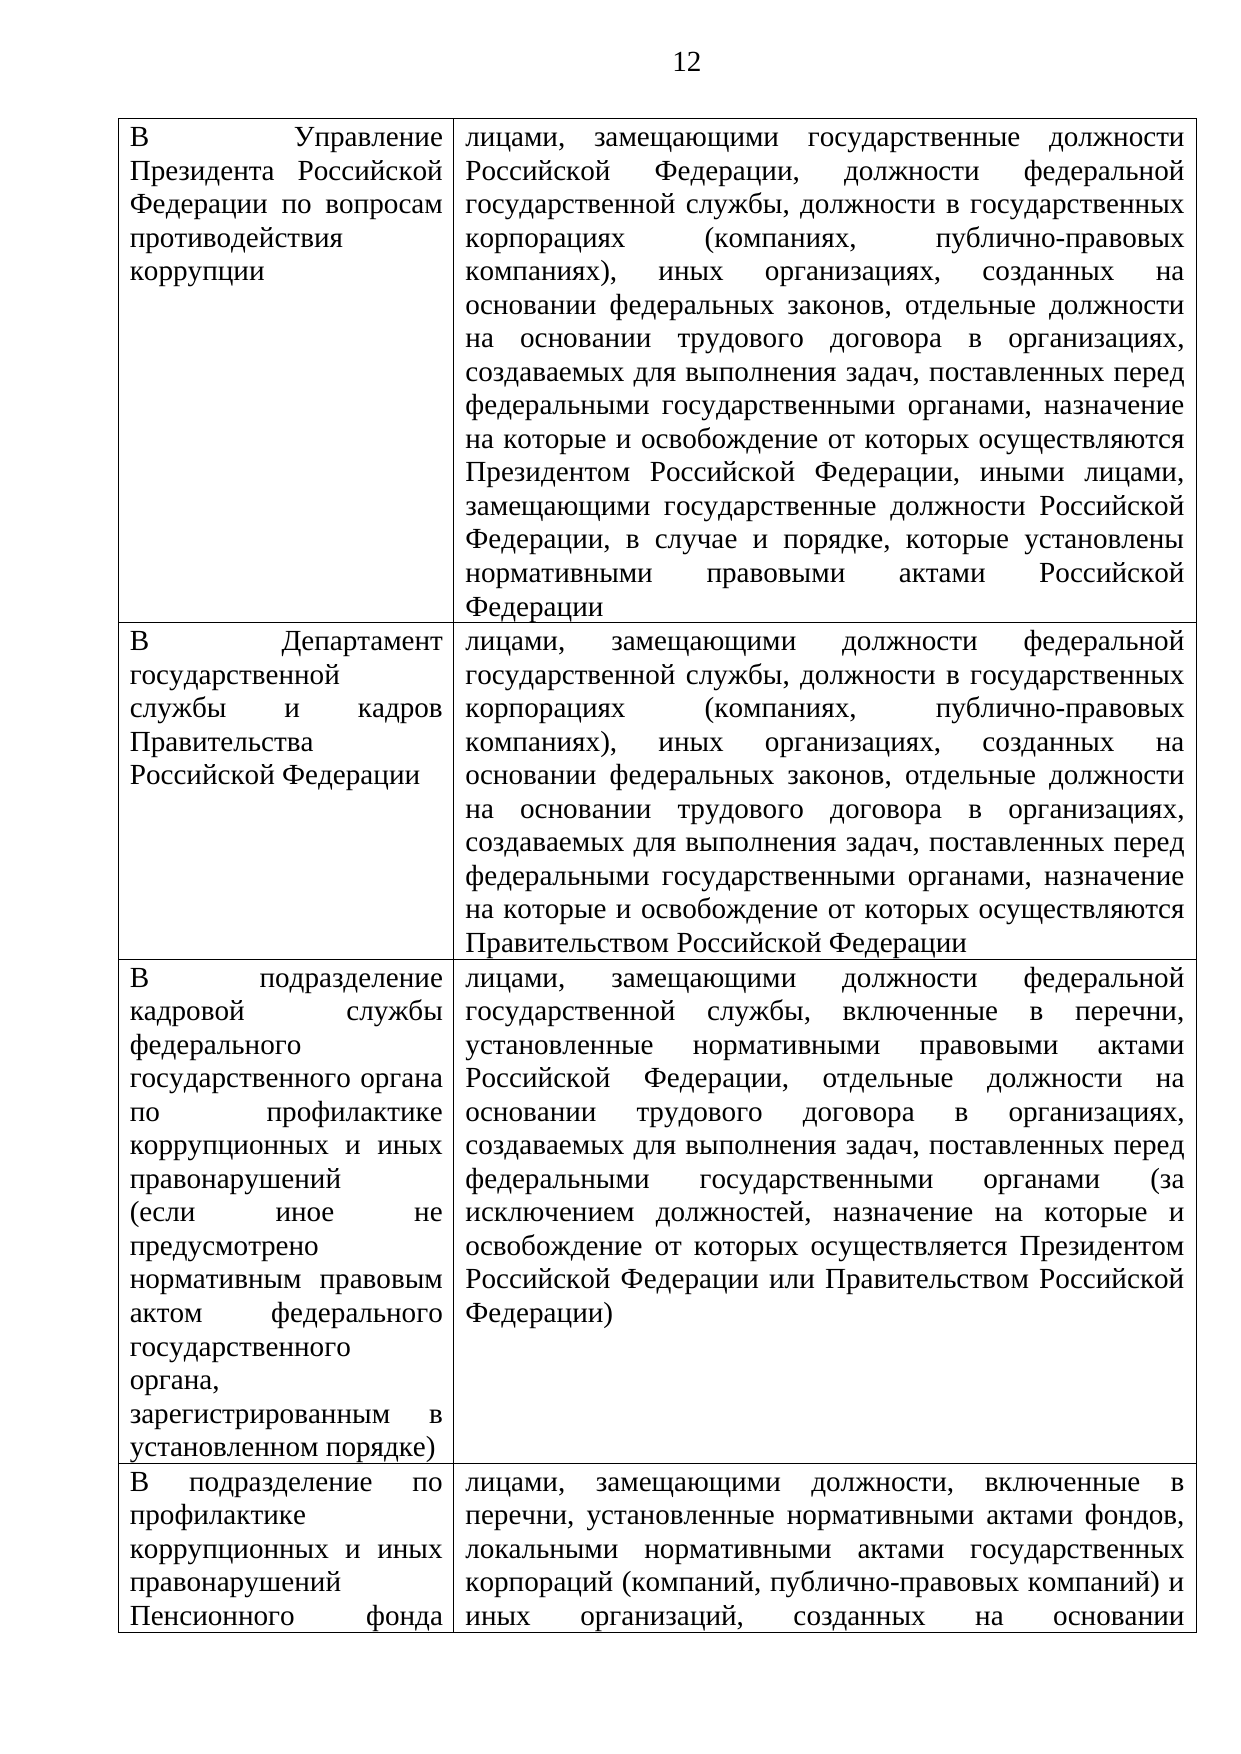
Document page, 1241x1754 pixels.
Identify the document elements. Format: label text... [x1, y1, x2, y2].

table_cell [454, 1464, 1196, 1632]
table_cell В подразделение кадровой службы федерального государственного органа по профилактике коррупционных и иных правонарушений (если иное не предусмотрено нормативным правовым актом федерального государственного органа, зарегистрированным в установленном порядке) [119, 960, 453, 1463]
table_cell лицами, замещающими должности федеральной государственной службы, включенные в перечни, установленные нормативными правовыми актами Российской Федерации, отдельные должности на основании трудового договора в организациях, создаваемых для выполнения задач, поставленных перед федеральными государственными органами (за исключением должностей, назначение на которые и освобождение от которых осуществляется Президентом Российской Федерации или Правительством Российской Федерации) [454, 960, 1196, 1463]
table_header В Управление Президента Российской Федерации по вопросам противодействия коррупции [119, 119, 453, 622]
table_cell В Департамент государственной службы и кадров Правительства Российской Федерации [119, 623, 453, 959]
table_cell лицами, замещающими должности федеральной государственной службы, должности в государственных корпорациях (компаниях, публично-правовых компаниях), иных организациях, созданных на основании федеральных законов, отдельные должности на основании трудового договора в организациях, создаваемых для выполнения задач, поставленных перед федеральными государственными органами, назначение на которые и освобождение от которых осуществляются Правительством Российской Федерации [454, 623, 1196, 959]
table_header лицами, замещающими государственные должности Российской Федерации, должности федеральной государственной службы, должности в государственных корпорациях (компаниях, публично-правовых компаниях), иных организациях, созданных на основании федеральных законов, отдельные должности на основании трудового договора в организациях, создаваемых для выполнения задач, поставленных перед федеральными государственными органами, назначение на которые и освобождение от которых осуществляются Президентом Российской Федерации, иными лицами, замещающими государственные должности Российской Федерации, в случае и порядке, которые установлены нормативными правовыми актами Российской Федерации [454, 119, 1196, 622]
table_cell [119, 1464, 453, 1632]
